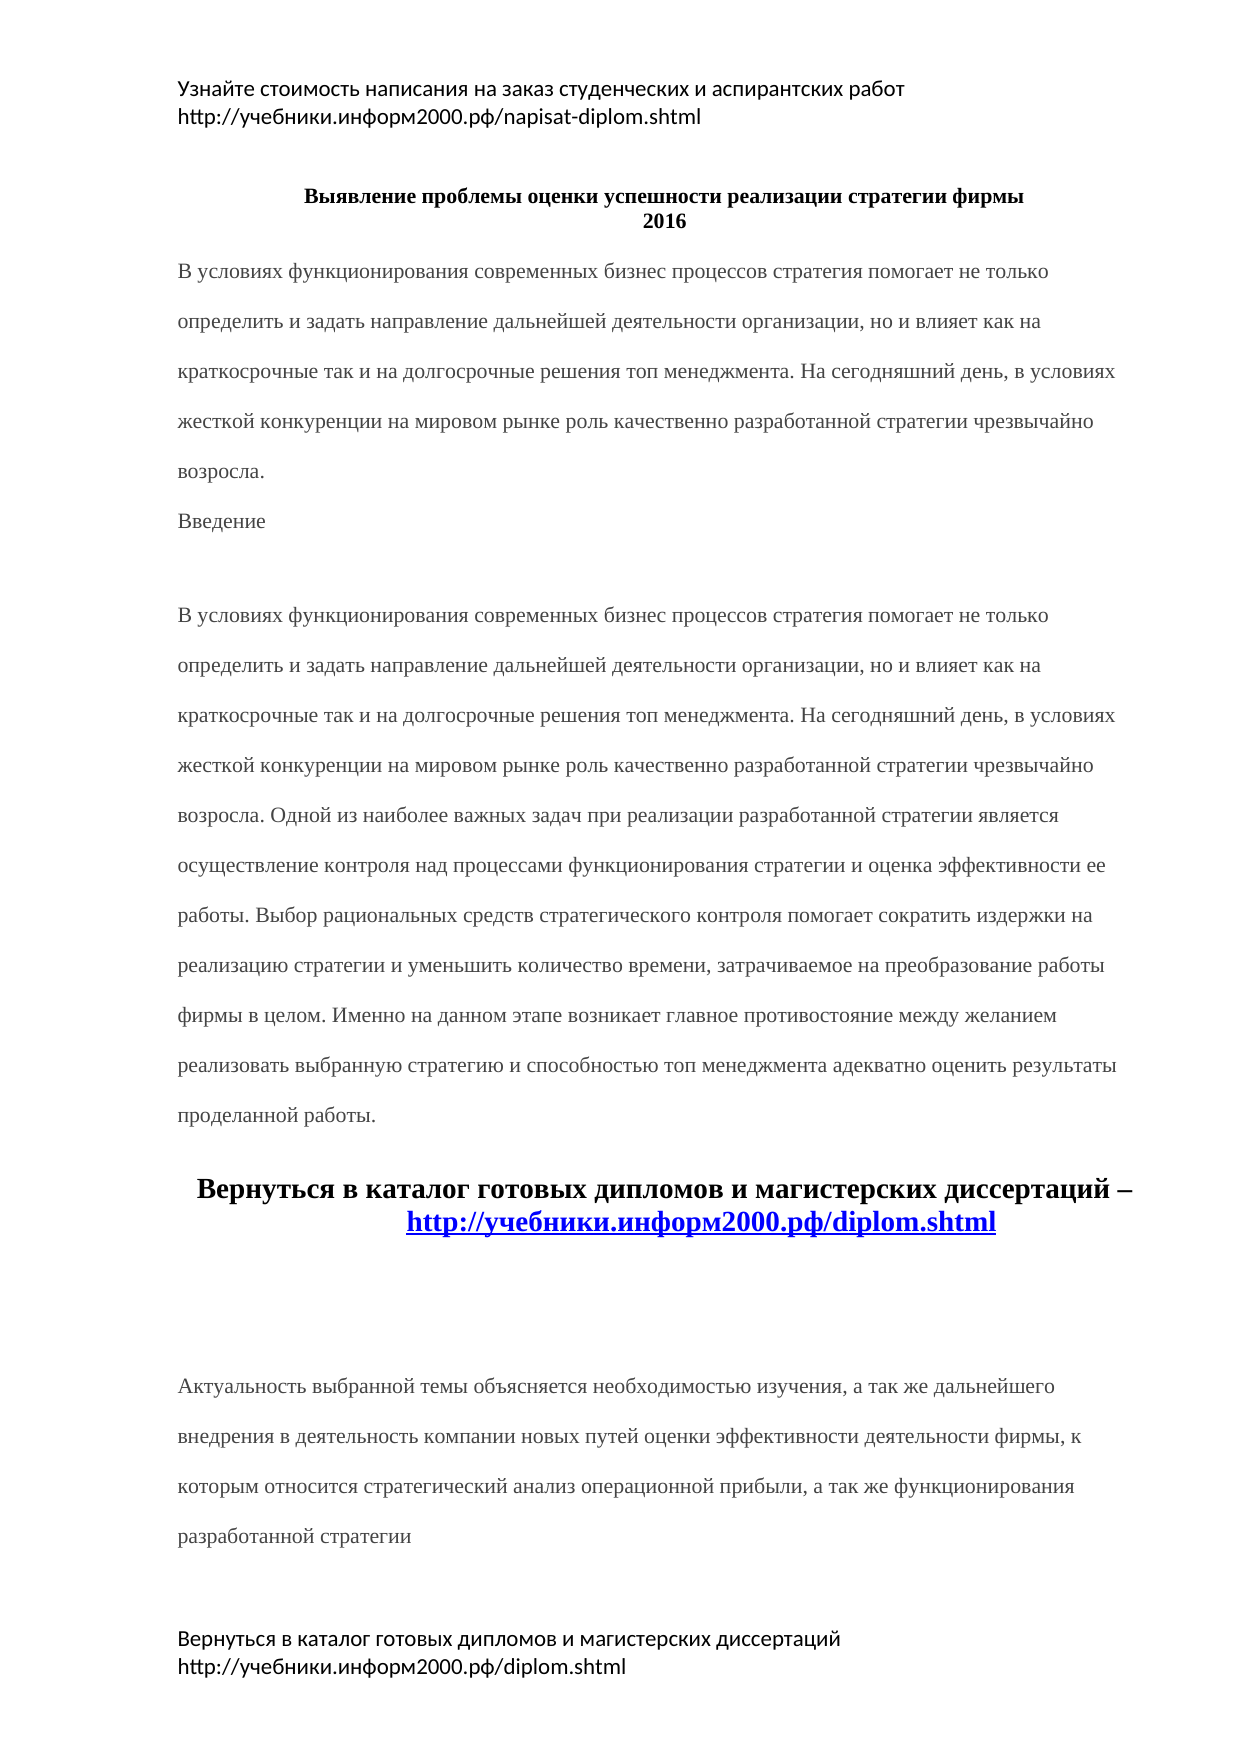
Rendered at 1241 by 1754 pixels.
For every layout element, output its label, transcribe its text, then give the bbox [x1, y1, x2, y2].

text В условиях функционирования современных бизнес процессов стратегия помогает не только определить и задать направление дальнейшей деятельности организации, но и влияет как на краткосрочные так и на долгосрочные решения топ менеджмента. На сегодняшний день, в условиях жесткой конкуренции на мировом рынке роль качественно разработанной стратегии чрезвычайно возросла. Одной из наиболее важных задач при реализации разработанной стратегии является осуществление контроля над процессами функционирования стратегии и оценка эффективности ее работы. Выбор рациональных средств стратегического контроля помогает сократить издержки на реализацию стратегии и уменьшить количество времени, затрачиваемое на преобразование работы фирмы в целом. Именно на данном этапе возникает главное противостояние между желанием реализовать выбранную стратегию и способностью топ менеджмента адекватно оценить результаты проделанной работы. [177, 577, 1152, 1127]
text http://учебники.информ2000.рф/diplom.shtml [177, 1204, 1152, 1238]
text Выявление проблемы оценки успешности реализации стратегии фирмы [177, 183, 1152, 208]
text Введение [177, 483, 1152, 533]
text Вернуться в каталог готовых дипломов и магистерских диссертаций – [177, 1171, 1152, 1204]
text В условиях функционирования современных бизнес процессов стратегия помогает не только определить и задать направление дальнейшей деятельности организации, но и влияет как на краткосрочные так и на долгосрочные решения топ менеджмента. На сегодняшний день, в условиях жесткой конкуренции на мировом рынке роль качественно разработанной стратегии чрезвычайно возросла. [177, 233, 1152, 483]
text Актуальность выбранной темы объясняется необходимостью изучения, а так же дальнейшего внедрения в деятельность компании новых путей оценки эффективности деятельности фирмы, к которым относится стратегический анализ операционной прибыли, а так же функционирования разработанной стратегии [177, 1348, 1152, 1548]
text 2016 [177, 208, 1152, 233]
